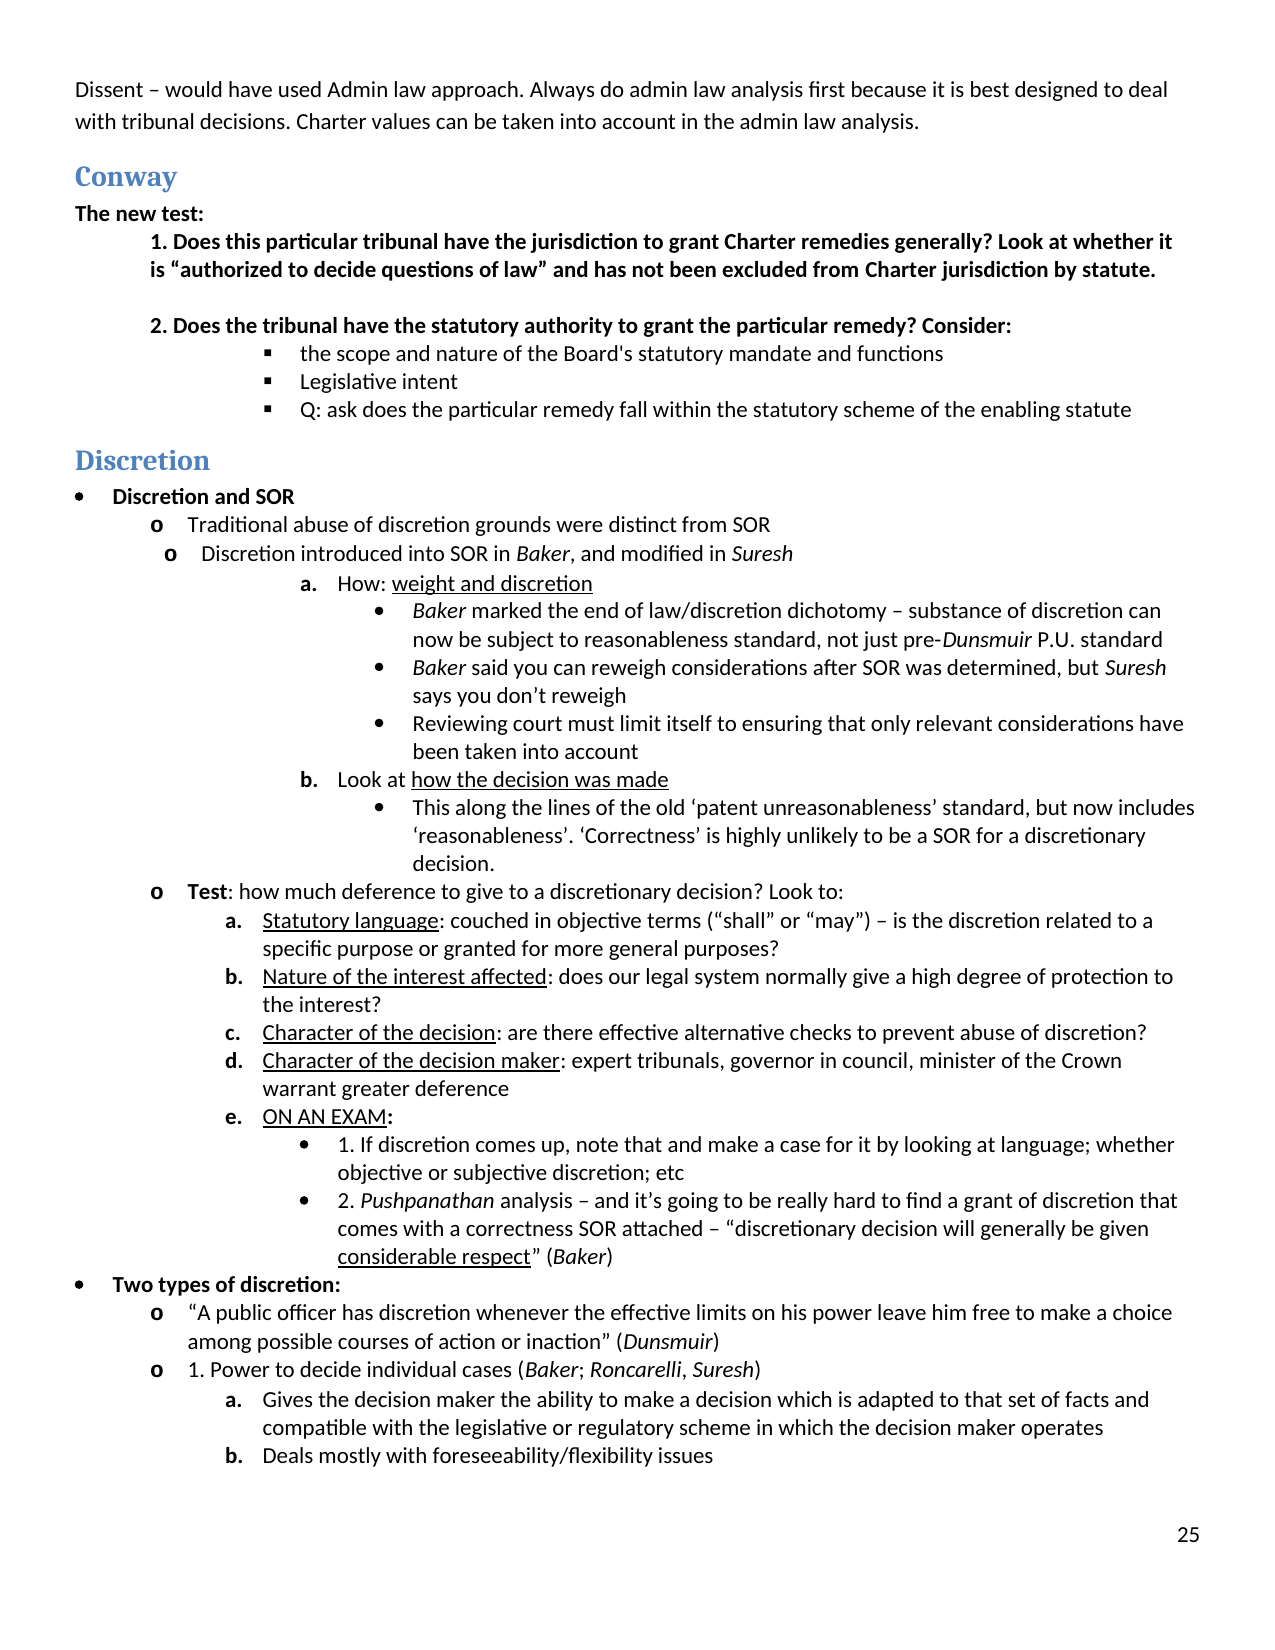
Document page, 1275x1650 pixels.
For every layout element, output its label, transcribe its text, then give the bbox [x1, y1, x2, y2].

list Gives the decision maker the ability to make a decision which is adapted to that set of facts and compatible with the legislative or regulatory scheme in which the decision maker operates [225, 1385, 1200, 1441]
list 2. Pushpanathan analysis – and it’s going to be really hard to find a grant of discretion that comes with a correctness SOR attached – “discretionary decision will generally be given considerable respect” (Baker) [300, 1186, 1200, 1270]
list ON AN EXAM: [225, 1102, 1200, 1130]
list Reviewing court must limit itself to ensuring that only relevant considerations have been taken into account [375, 709, 1200, 765]
list Test: how much deference to give to a discretionary decision? Look to: [150, 877, 1200, 906]
list Legislative intent [262, 367, 1200, 395]
list 1. If discretion comes up, note that and make a case for it by looking at language; whether objective or subjective discretion; etc [300, 1130, 1200, 1186]
list Deals mostly with foreseeability/flexibility issues [225, 1441, 1200, 1469]
text 2. Does the tribunal have the statutory authority to grant the particular remedy? Consider: [150, 311, 1200, 339]
list Look at how the decision was made [300, 765, 1200, 793]
list How: weight and discretion [300, 569, 1200, 597]
list Two types of discretion: [75, 1270, 1200, 1298]
list the scope and nature of the Board's statutory mandate and functions [262, 339, 1200, 367]
list Traditional abuse of discretion grounds were distinct from SOR [150, 510, 1200, 539]
list Baker marked the end of law/discretion dichotomy – substance of discretion can now be subject to reasonableness standard, not just pre-Dunsmuir P.U. standard [375, 597, 1200, 653]
list Character of the decision maker: expert tribunals, governor in council, minister of the Crown warrant greater deference [225, 1046, 1200, 1102]
subtitle Discretion [75, 444, 1200, 477]
subtitle Conway [75, 160, 1200, 194]
list Character of the decision: are there effective alternative checks to prevent abuse of discretion? [225, 1018, 1200, 1046]
list This along the lines of the old ‘patent unreasonableness’ standard, but now includes ‘reasonableness’. ‘Correctness’ is highly unlikely to be a SOR for a discretionary decision. [375, 793, 1200, 877]
list “A public officer has discretion whenever the effective limits on his power leave him free to make a choice among possible courses of action or inaction” (Dunsmuir) [150, 1298, 1200, 1356]
list Q: ask does the particular remedy fall within the statutory scheme of the enabling statute [262, 395, 1200, 423]
text Dissent – would have used Admin law approach. Always do admin law analysis first because it is best designed to deal with tribunal decisions. Charter values can be taken into account in the admin law analysis. [75, 75, 1200, 135]
list Statutory language: couched in objective terms (“shall” or “may”) – is the discretion related to a specific purpose or granted for more general purposes? [225, 906, 1200, 962]
list Nature of the interest affected: does our legal system normally give a high degree of protection to the interest? [225, 962, 1200, 1018]
list Baker said you can reweigh considerations after SOR was determined, but Suresh says you don’t reweigh [375, 653, 1200, 709]
text The new test: [75, 199, 1200, 227]
list Discretion and SOR [75, 482, 1200, 510]
list Discretion introduced into SOR in Baker, and modified in Suresh [164, 539, 1200, 569]
list 1. Power to decide individual cases (Baker; Roncarelli, Suresh) [150, 1356, 1200, 1385]
text 1. Does this particular tribunal have the jurisdiction to grant Charter remedies generally? Look at whether it is “authorized to decide questions of law” and has not been excluded from Charter jurisdiction by statute. [150, 227, 1200, 283]
